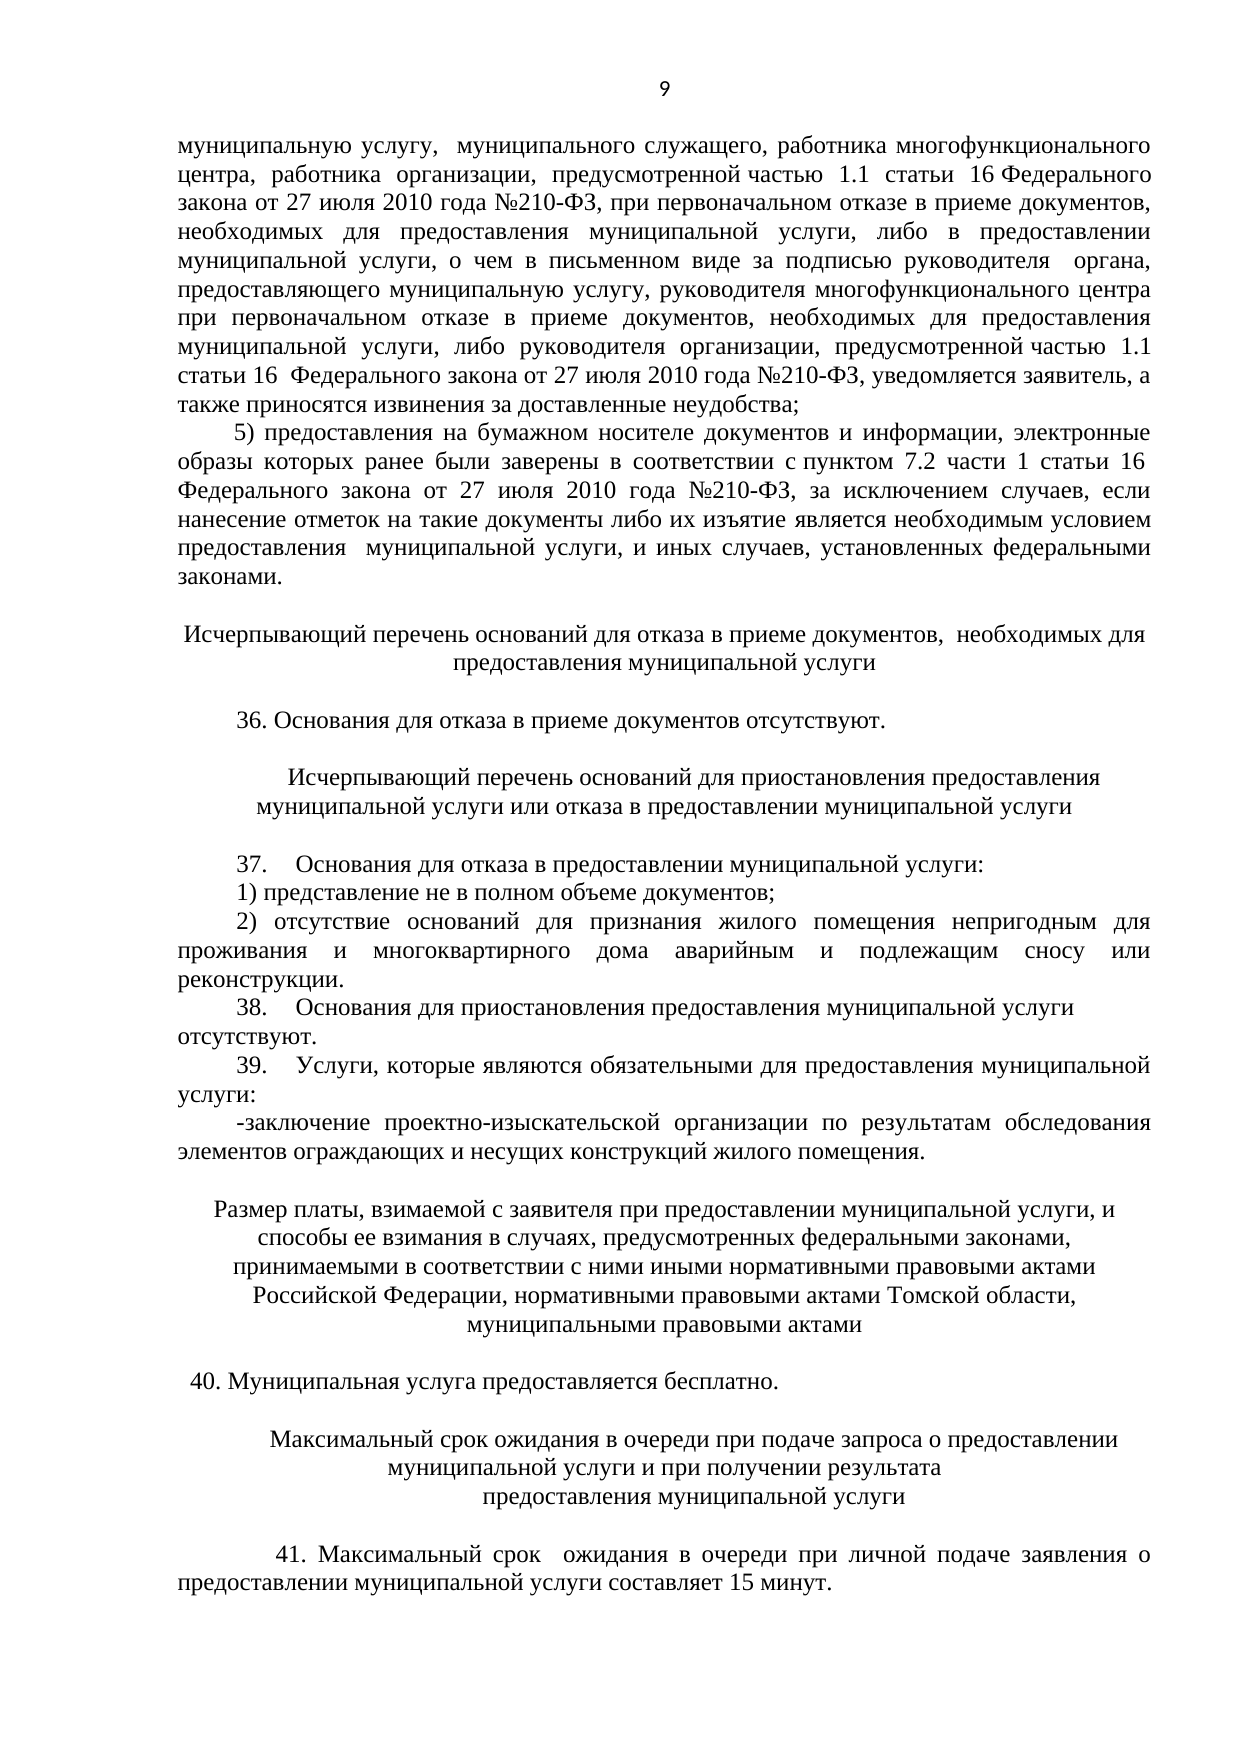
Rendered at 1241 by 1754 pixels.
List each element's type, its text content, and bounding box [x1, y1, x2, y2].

text 41. Максимальный срок ожидания в очереди при личной подаче заявления о предоставлении муниципальной услуги составляет 15 минут. [177, 1539, 1152, 1596]
list Услуги, которые являются обязательными для предоставления муниципальной услуги: [177, 1050, 1152, 1107]
text Размер платы, взимаемой с заявителя при предоставлении муниципальной услуги, и способы ее взимания в случаях, предусмотренных федеральными законами, принимаемыми в соответствии с ними иными нормативными правовыми актами Российской Федерации, нормативными правовыми актами Томской области, муниципальными правовыми актами [177, 1194, 1152, 1337]
text Исчерпывающий перечень оснований для отказа в приеме документов, необходимых для предоставления муниципальной услуги [177, 619, 1152, 676]
text Максимальный срок ожидания в очереди при подаче запроса о предоставлении муниципальной услуги и при получении результата [177, 1424, 1152, 1481]
list Основания для отказа в предоставлении муниципальной услуги: [177, 849, 1152, 877]
text 5) предоставления на бумажном носителе документов и информации, электронные образы которых ранее были заверены в соответствии с пунктом 7.2 части 1 статьи 16 Федерального закона от 27 июля 2010 года №210-ФЗ, за исключением случаев, если нанесение отметок на такие документы либо их изъятие является необходимым условием предоставления муниципальной услуги, и иных случаев, установленных федеральными законами. [177, 417, 1152, 590]
text 2) отсутствие оснований для признания жилого помещения непригодным для проживания и многоквартирного дома аварийным и подлежащим сносу или реконструкции. [177, 906, 1152, 992]
list Основания для приостановления предоставления муниципальной услуги отсутствуют. [177, 992, 1152, 1050]
text 40. Муниципальная услуга предоставляется бесплатно. [177, 1366, 1152, 1395]
text предоставления муниципальной услуги [177, 1481, 1152, 1510]
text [177, 130, 1152, 417]
text 1) представление не в полном объеме документов; [177, 877, 1152, 906]
text Исчерпывающий перечень оснований для приостановления предоставления муниципальной услуги или отказа в предоставлении муниципальной услуги [177, 762, 1152, 820]
text -заключение проектно-изыскательской организации по результатам обследования элементов ограждающих и несущих конструкций жилого помещения. [177, 1107, 1152, 1165]
list Основания для отказа в приеме документов отсутствуют. [236, 705, 1152, 734]
